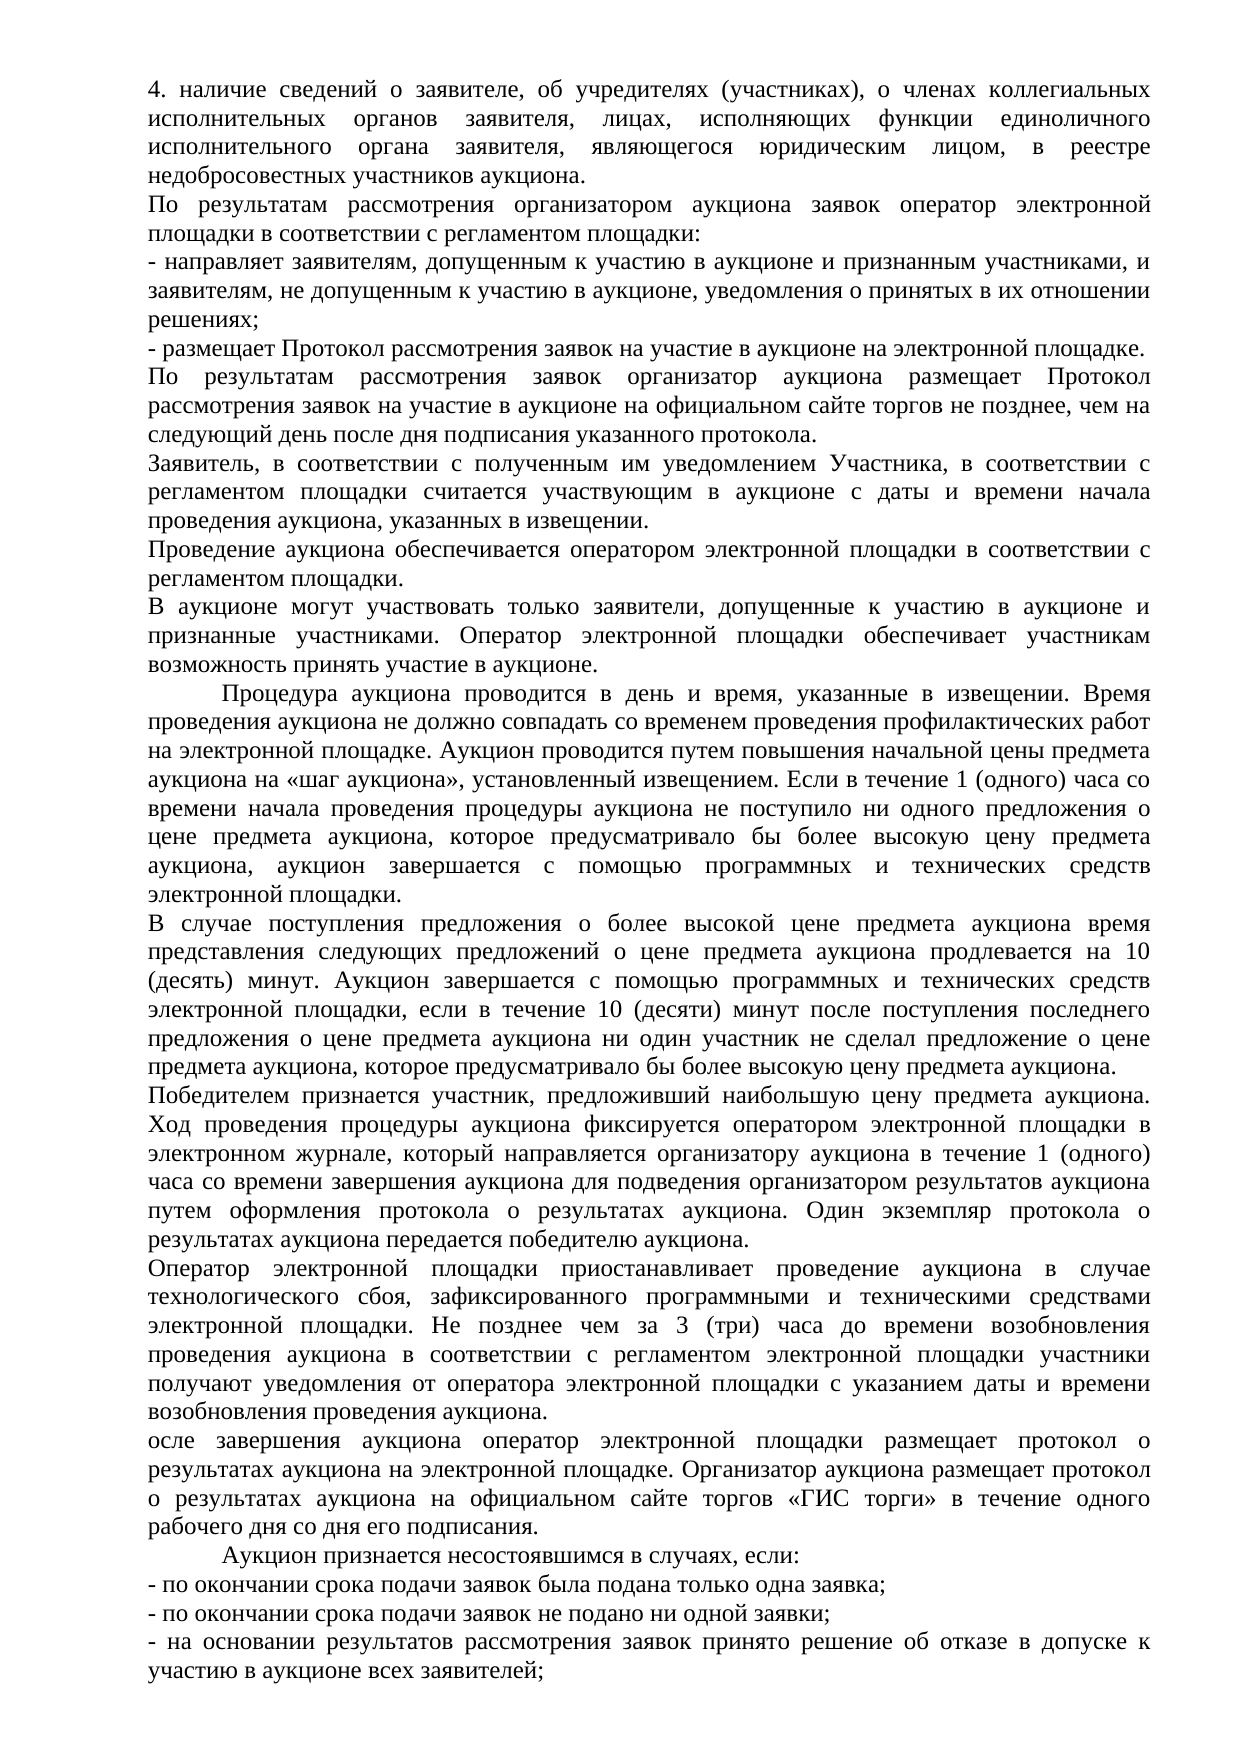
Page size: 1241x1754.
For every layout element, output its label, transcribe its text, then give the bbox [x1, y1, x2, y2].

text По результатам рассмотрения заявок организатор аукциона размещает Протокол рассмотрения заявок на участие в аукционе на официальном сайте торгов не позднее, чем на следующий день после дня подписания указанного протокола. [148, 361, 1152, 448]
text Проведение аукциона обеспечивается оператором электронной площадки в соответствии с регламентом площадки. [148, 534, 1152, 591]
text - размещает Протокол рассмотрения заявок на участие в аукционе на электронной площадке. [148, 333, 1152, 361]
text Заявитель, в соответствии с полученным им уведомлением Участника, в соответствии с регламентом площадки считается участвующим в аукционе с даты и времени начала проведения аукциона, указанных в извещении. [148, 448, 1152, 534]
text - по окончании срока подачи заявок не подано ни одной заявки; [148, 1598, 1152, 1626]
text 4. наличие сведений о заявителе, об учредителях (участниках), о членах коллегиальных исполнительных органов заявителя, лицах, исполняющих функции единоличного исполнительного органа заявителя, являющегося юридическим лицом, в реестре недобросовестных участников аукциона. [148, 74, 1152, 189]
text - по окончании срока подачи заявок была подана только одна заявка; [148, 1569, 1152, 1598]
text В случае поступления предложения о более высокой цене предмета аукциона время представления следующих предложений о цене предмета аукциона продлевается на 10 (десять) минут. Аукцион завершается с помощью программных и технических средств электронной площадки, если в течение 10 (десяти) минут после поступления последнего предложения о цене предмета аукциона ни один участник не сделал предложение о цене предмета аукциона, которое предусматривало бы более высокую цену предмета аукциона. [148, 908, 1152, 1080]
text По результатам рассмотрения организатором аукциона заявок оператор электронной площадки в соответствии с регламентом площадки: [148, 189, 1152, 246]
text осле завершения аукциона оператор электронной площадки размещает протокол о результатах аукциона на электронной площадке. Организатор аукциона размещает протокол о результатах аукциона на официальном сайте торгов «ГИС торги» в течение одного рабочего дня со дня его подписания. [148, 1425, 1152, 1540]
text Победителем признается участник, предложивший наибольшую цену предмета аукциона. Ход проведения процедуры аукциона фиксируется оператором электронной площадки в электронном журнале, который направляется организатору аукциона в течение 1 (одного) часа со времени завершения аукциона для подведения организатором результатов аукциона путем оформления протокола о результатах аукциона. Один экземпляр протокола о результатах аукциона передается победителю аукциона. [148, 1080, 1152, 1253]
text Аукцион признается несостоявшимся в случаях, если: [148, 1540, 1152, 1569]
text В аукционе могут участвовать только заявители, допущенные к участию в аукционе и признанные участниками. Оператор электронной площадки обеспечивает участникам возможность принять участие в аукционе. [148, 591, 1152, 678]
text Оператор электронной площадки приостанавливает проведение аукциона в случае технологического сбоя, зафиксированного программными и техническими средствами электронной площадки. Не позднее чем за 3 (три) часа до времени возобновления проведения аукциона в соответствии с регламентом электронной площадки участники получают уведомления от оператора электронной площадки с указанием даты и времени возобновления проведения аукциона. [148, 1253, 1152, 1425]
text - направляет заявителям, допущенным к участию в аукционе и признанным участниками, и заявителям, не допущенным к участию в аукционе, уведомления о принятых в их отношении решениях; [148, 246, 1152, 333]
text - на основании результатов рассмотрения заявок принято решение об отказе в допуске к участию в аукционе всех заявителей; [148, 1626, 1152, 1684]
text Процедура аукциона проводится в день и время, указанные в извещении. Время проведения аукциона не должно совпадать со временем проведения профилактических работ на электронной площадке. Аукцион проводится путем повышения начальной цены предмета аукциона на «шаг аукциона», установленный извещением. Если в течение 1 (одного) часа со времени начала проведения процедуры аукциона не поступило ни одного предложения о цене предмета аукциона, которое предусматривало бы более высокую цену предмета аукциона, аукцион завершается с помощью программных и технических средств электронной площадки. [148, 678, 1152, 908]
